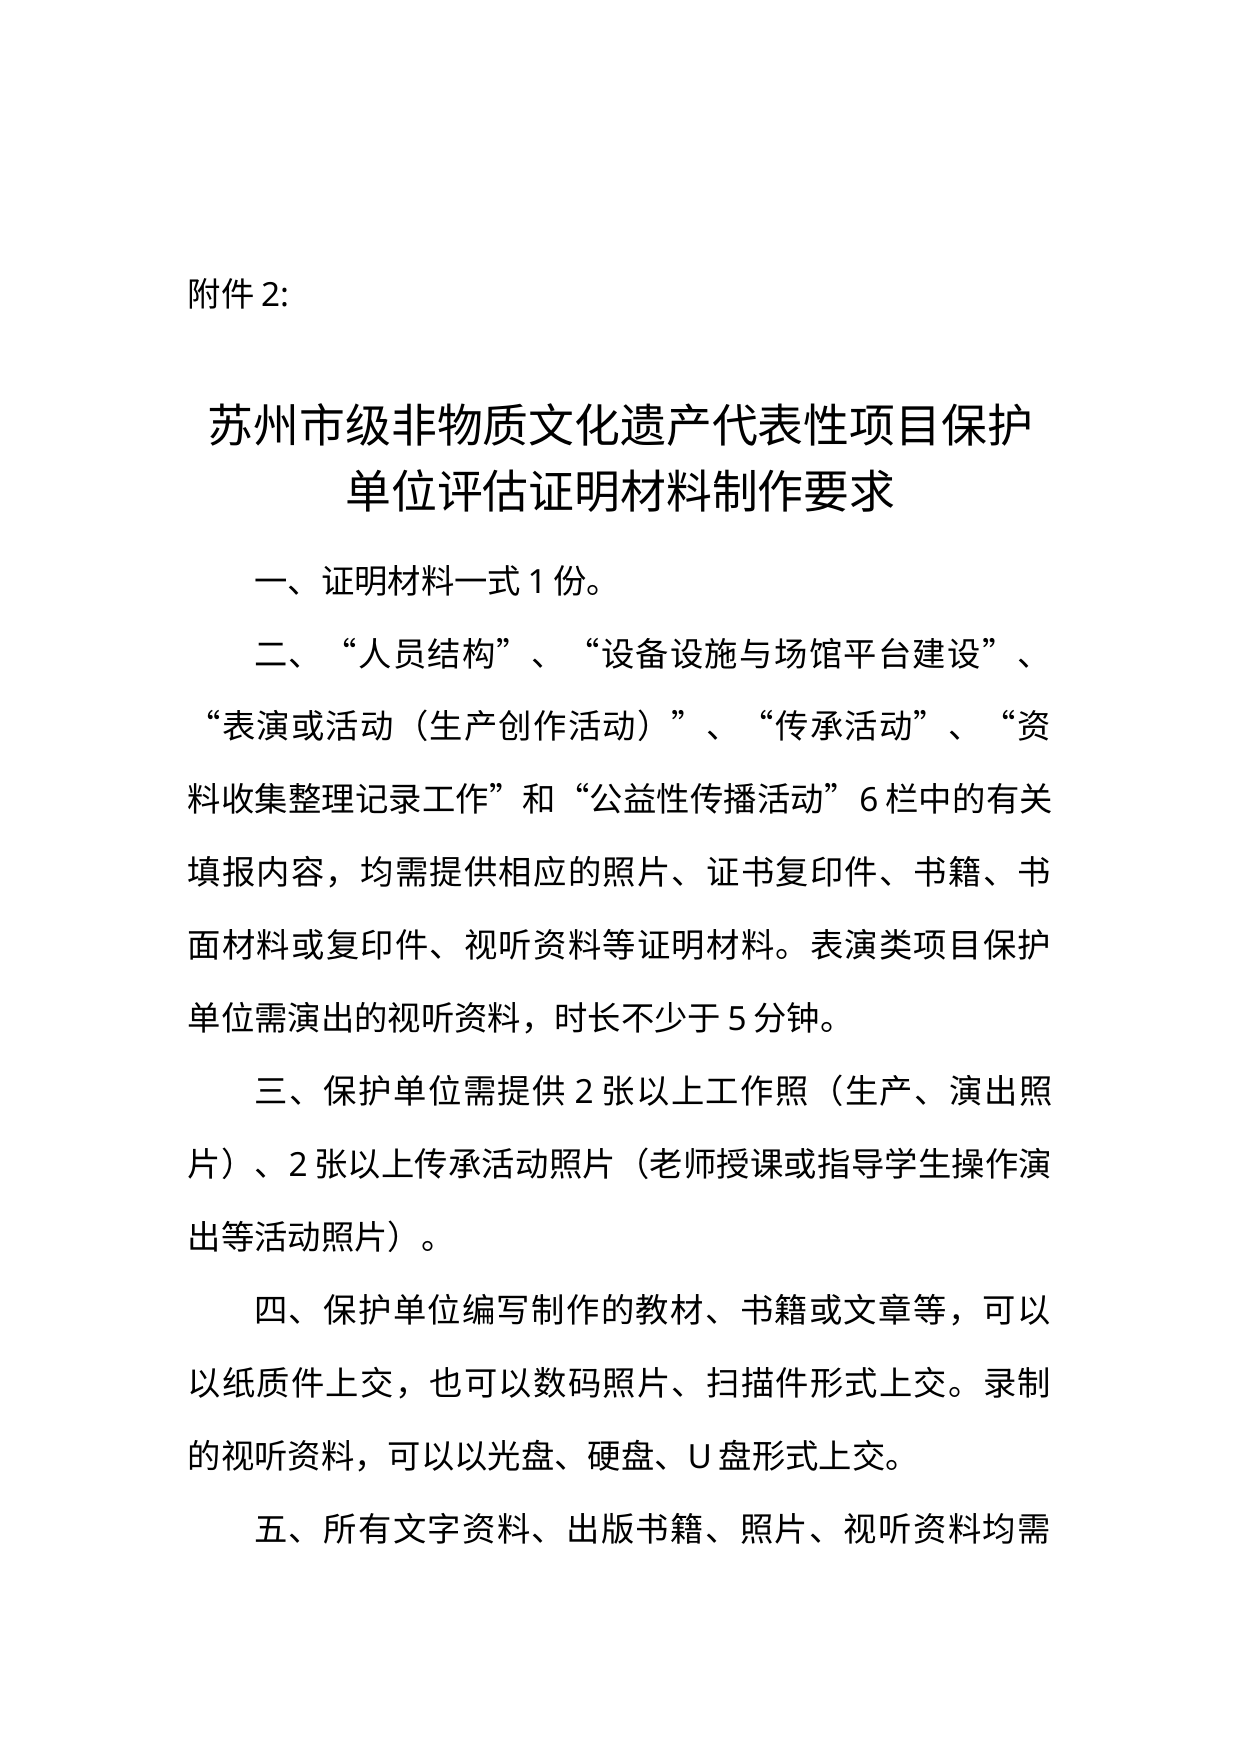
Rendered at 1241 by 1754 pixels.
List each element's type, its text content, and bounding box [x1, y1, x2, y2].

text 一、证明材料一式1份。 [187, 535, 1053, 608]
text 附件2: [187, 259, 1053, 324]
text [187, 1483, 1053, 1556]
text 苏州市级非物质文化遗产代表性项目保护单位评估证明材料制作要求 [187, 389, 1053, 522]
text 四、保护单位编写制作的教材、书籍或文章等，可以以纸质件上交，也可以数码照片、扫描件形式上交。录制的视听资料，可以以光盘、硬盘、U盘形式上交。 [187, 1264, 1053, 1483]
text 二、“人员结构”、“设备设施与场馆平台建设”、“表演或活动（生产创作活动）”、“传承活动”、“资料收集整理记录工作”和“公益性传播活动”6栏中的有关填报内容，均需提供相应的照片、证书复印件、书籍、书面材料或复印件、视听资料等证明材料。表演类项目保护单位需演出的视听资料，时长不少于5分钟。 [187, 608, 1053, 1045]
text 三、保护单位需提供2张以上工作照（生产、演出照片）、2张以上传承活动照片（老师授课或指导学生操作演出等活动照片）。 [187, 1045, 1053, 1264]
